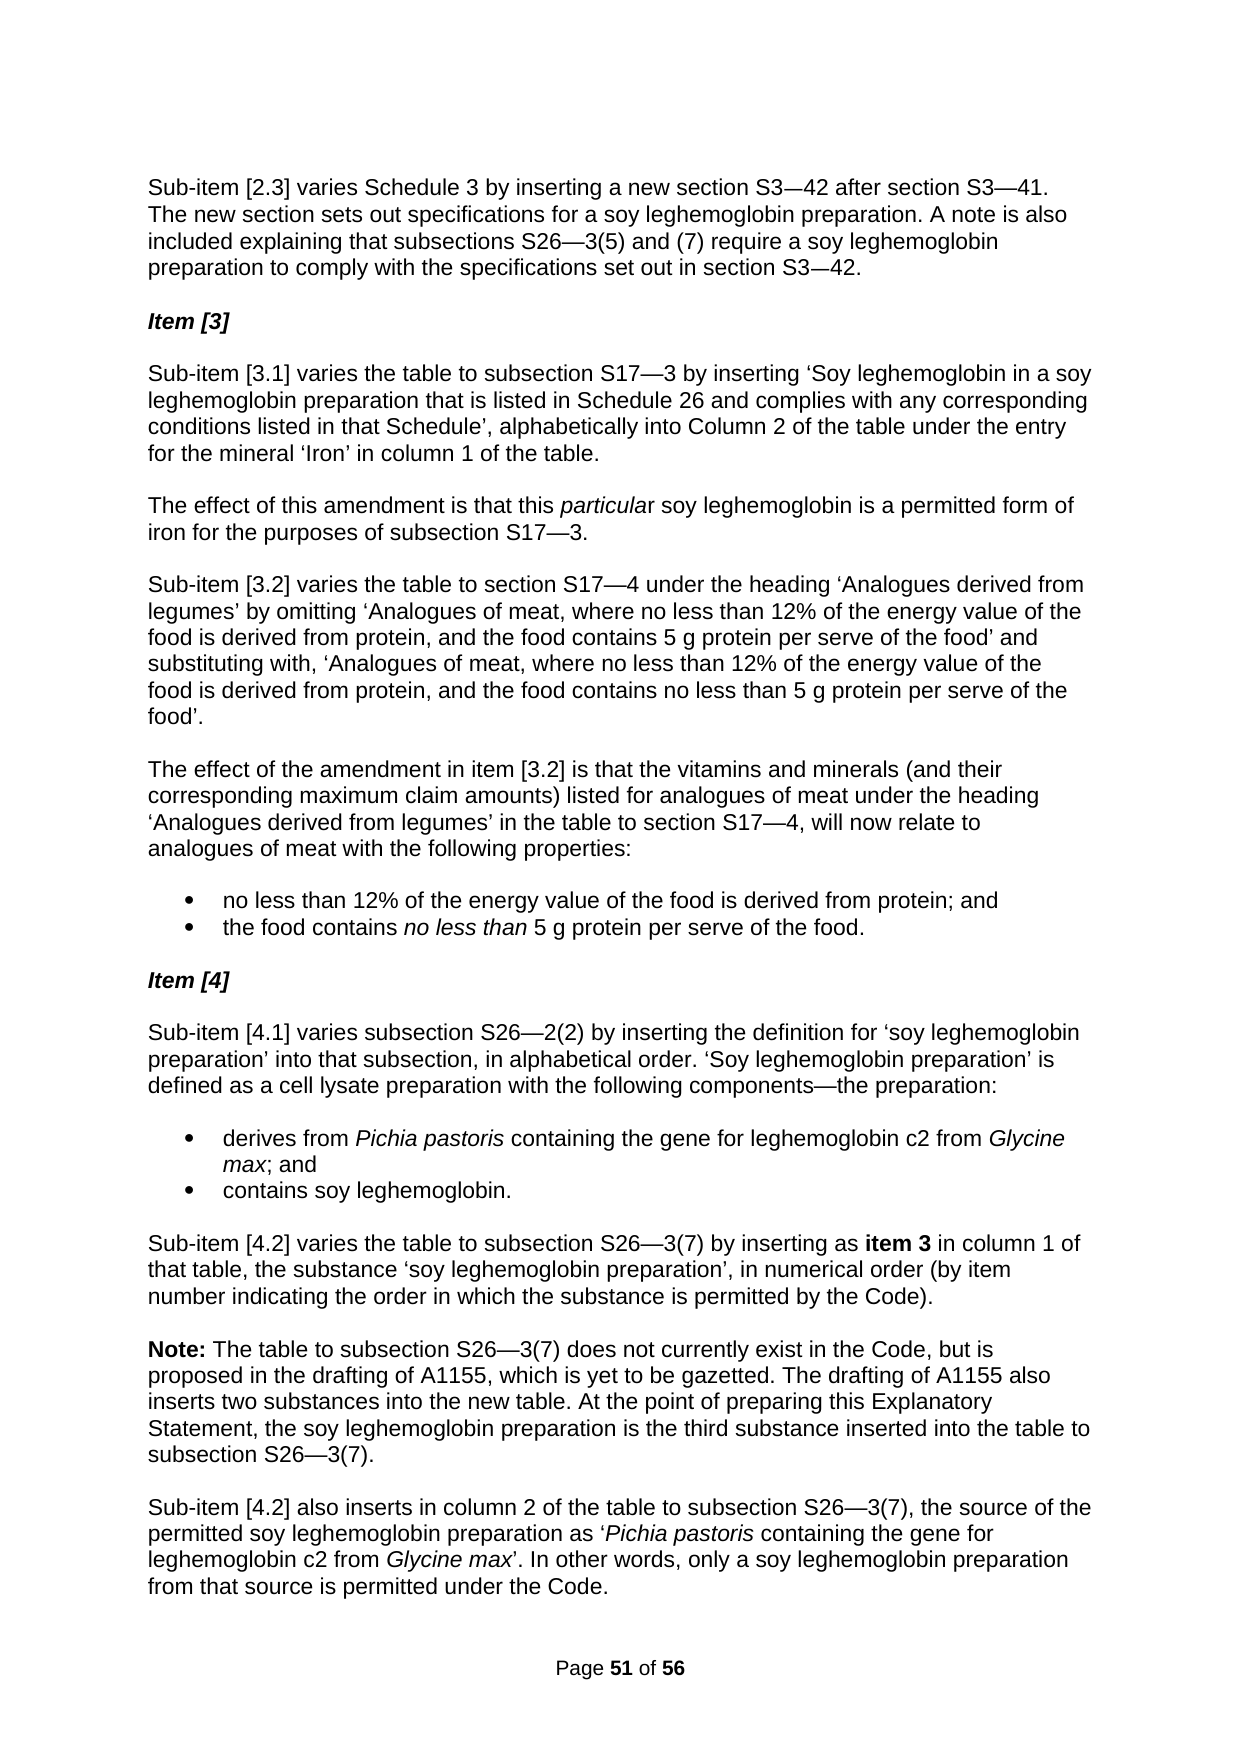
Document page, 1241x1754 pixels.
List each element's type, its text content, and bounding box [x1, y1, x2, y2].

list derives from Pichia pastoris containing the gene for leghemoglobin c2 from Glycine max; and [185, 1125, 1092, 1177]
list the food contains no less than 5 g protein per serve of the food. [185, 914, 1092, 940]
text The effect of this amendment is that this particular soy leghemoglobin is a permitted form of iron for the purposes of subsection S17—3. [148, 492, 1092, 545]
list contains soy leghemoglobin. [185, 1177, 1092, 1204]
text Sub-item [4.1] varies subsection S26—2(2) by inserting the definition for ‘soy leghemoglobin preparation’ into that subsection, in alphabetical order. ‘Soy leghemoglobin preparation’ is defined as a cell lysate preparation with the following components—the preparation: [148, 1019, 1092, 1098]
text Sub-item [4.2] also inserts in column 2 of the table to subsection S26—3(7), the source of the permitted soy leghemoglobin preparation as ‘Pichia pastoris containing the gene for leghemoglobin c2 from Glycine max’. In other words, only a soy leghemoglobin preparation from that source is permitted under the Code. [148, 1494, 1092, 1599]
text Sub-item [4.2] varies the table to subsection S26—3(7) by inserting as item 3 in column 1 of that table, the substance ‘soy leghemoglobin preparation’, in numerical order (by item number indicating the order in which the substance is permitted by the Code). [148, 1230, 1092, 1309]
text Note: The table to subsection S26—3(7) does not currently exist in the Code, but is proposed in the drafting of A1155, which is yet to be gazetted. The drafting of A1155 also inserts two substances into the new table. At the point of preparing this Explanatory Statement, the soy leghemoglobin preparation is the third substance inserted into the table to subsection S26—3(7). [148, 1336, 1092, 1467]
text The effect of the amendment in item [3.2] is that the vitamins and minerals (and their corresponding maximum claim amounts) listed for analogues of meat under the heading ‘Analogues derived from legumes’ in the table to section S17—4, will now relate to analogues of meat with the following properties: [148, 756, 1092, 861]
text Item [4] [148, 967, 1092, 993]
text Item [3] [148, 308, 1092, 334]
text Sub-item [2.3] varies Schedule 3 by inserting a new section S3—42 after section S3—41. The new section sets out specifications for a soy leghemoglobin preparation. A note is also included explaining that subsections S26—3(5) and (7) require a soy leghemoglobin preparation to comply with the specifications set out in section S3—42. [148, 174, 1092, 281]
text Sub-item [3.1] varies the table to subsection S17—3 by inserting ‘Soy leghemoglobin in a soy leghemoglobin preparation that is listed in Schedule 26 and complies with any corresponding conditions listed in that Schedule’, alphabetically into Column 2 of the table under the entry for the mineral ‘Iron’ in column 1 of the table. [148, 360, 1092, 466]
text Sub-item [3.2] varies the table to section S17—4 under the heading ‘Analogues derived from legumes’ by omitting ‘Analogues of meat, where no less than 12% of the energy value of the food is derived from protein, and the food contains 5 g protein per serve of the food’ and substituting with, ‘Analogues of meat, where no less than 12% of the energy value of the food is derived from protein, and the food contains no less than 5 g protein per serve of the food’. [148, 571, 1092, 729]
list no less than 12% of the energy value of the food is derived from protein; and [185, 887, 1092, 914]
